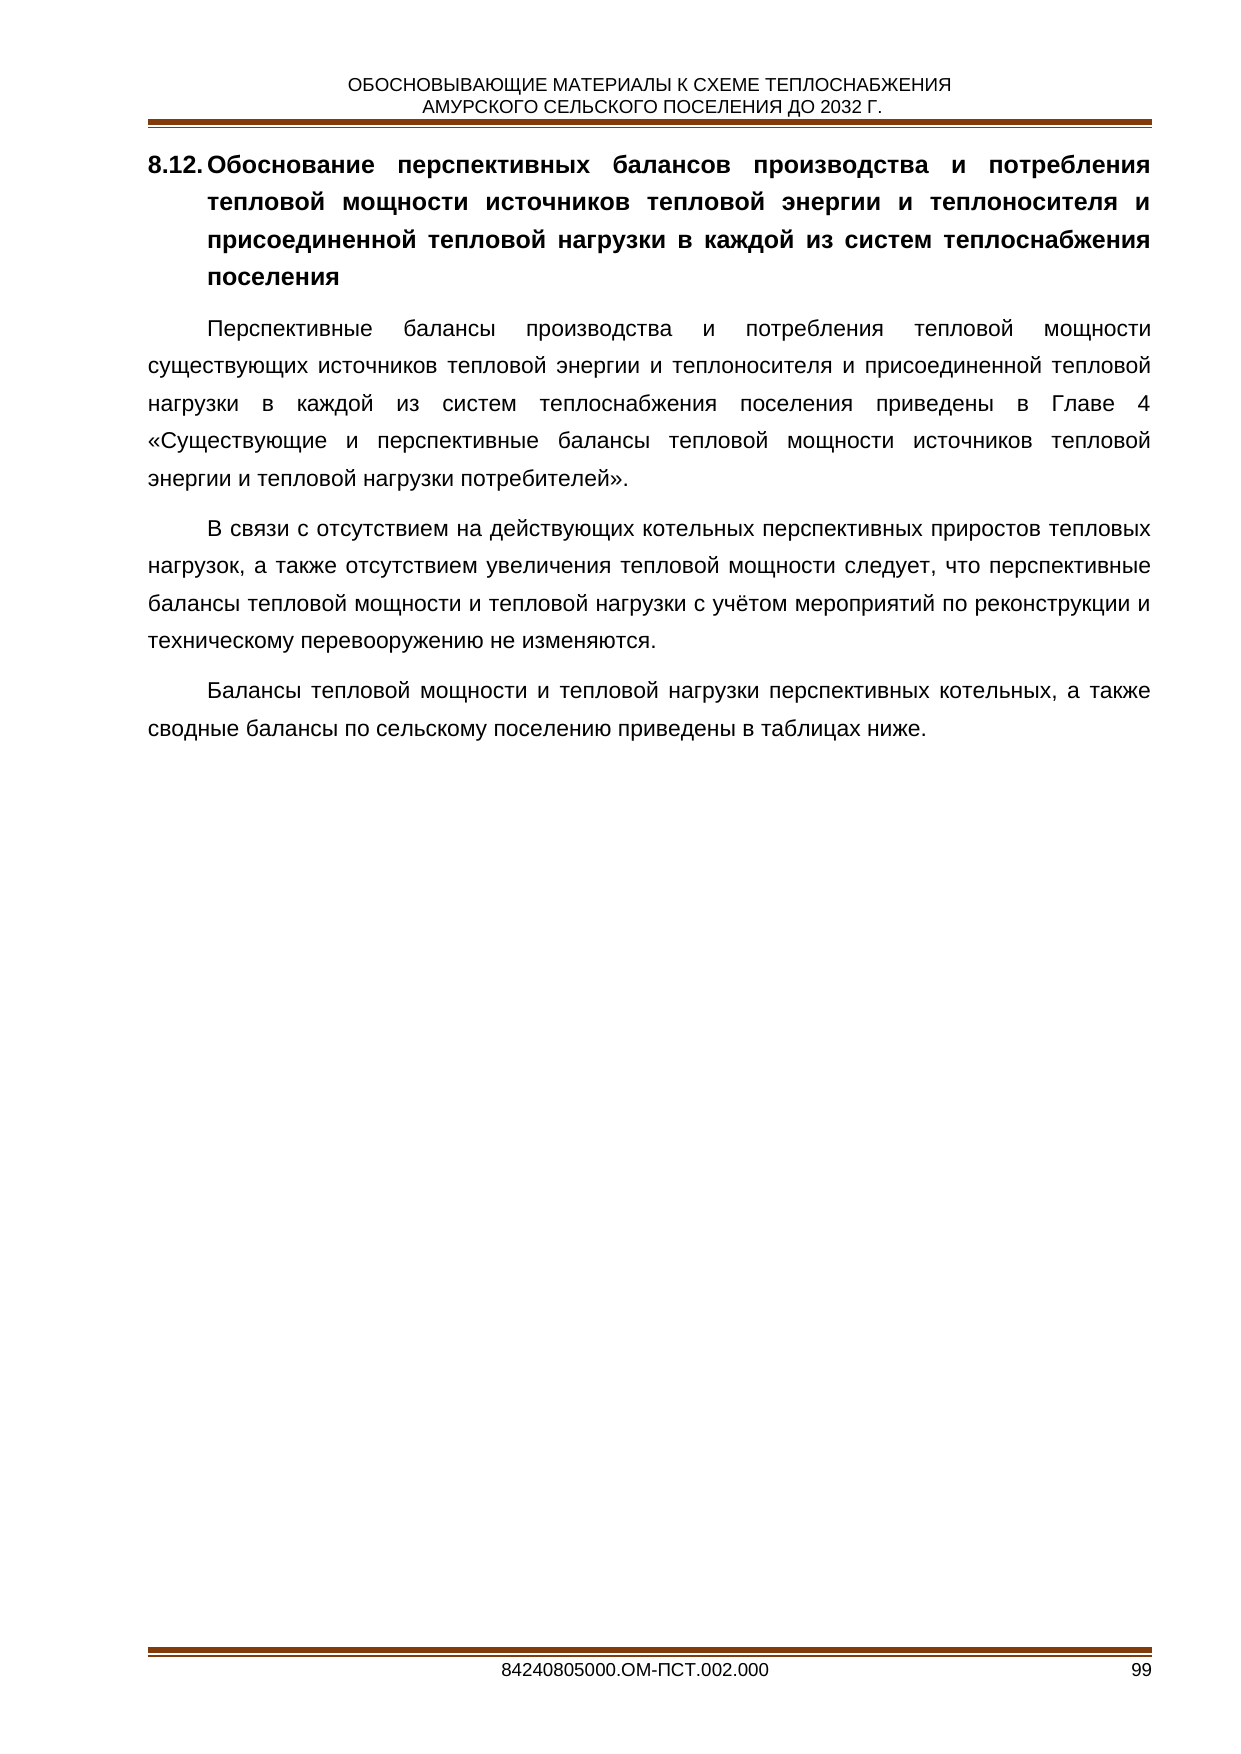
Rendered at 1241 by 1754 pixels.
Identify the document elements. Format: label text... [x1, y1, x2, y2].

text В связи с отсутствием на действующих котельных перспективных приростов тепловых нагрузок, а также отсутствием увеличения тепловой мощности следует, что перспективные балансы тепловой мощности и тепловой нагрузки с учётом мероприятий по реконструкции и техническому перевооружению не изменяются. [148, 503, 1152, 653]
list Обоснование перспективных балансов производства и потребления тепловой мощности источников тепловой энергии и теплоносителя и присоединенной тепловой нагрузки в каждой из систем теплоснабжения поселения [148, 141, 1152, 291]
text Балансы тепловой мощности и тепловой нагрузки перспективных котельных, а также сводные балансы по сельскому поселению приведены в таблицах ниже. [148, 666, 1152, 741]
text Перспективные балансы производства и потребления тепловой мощности существующих источников тепловой энергии и теплоносителя и присоединенной тепловой нагрузки в каждой из систем теплоснабжения поселения приведены в Главе 4 «Существующие и перспективные балансы тепловой мощности источников тепловой энергии и тепловой нагрузки потребителей». [148, 303, 1152, 491]
